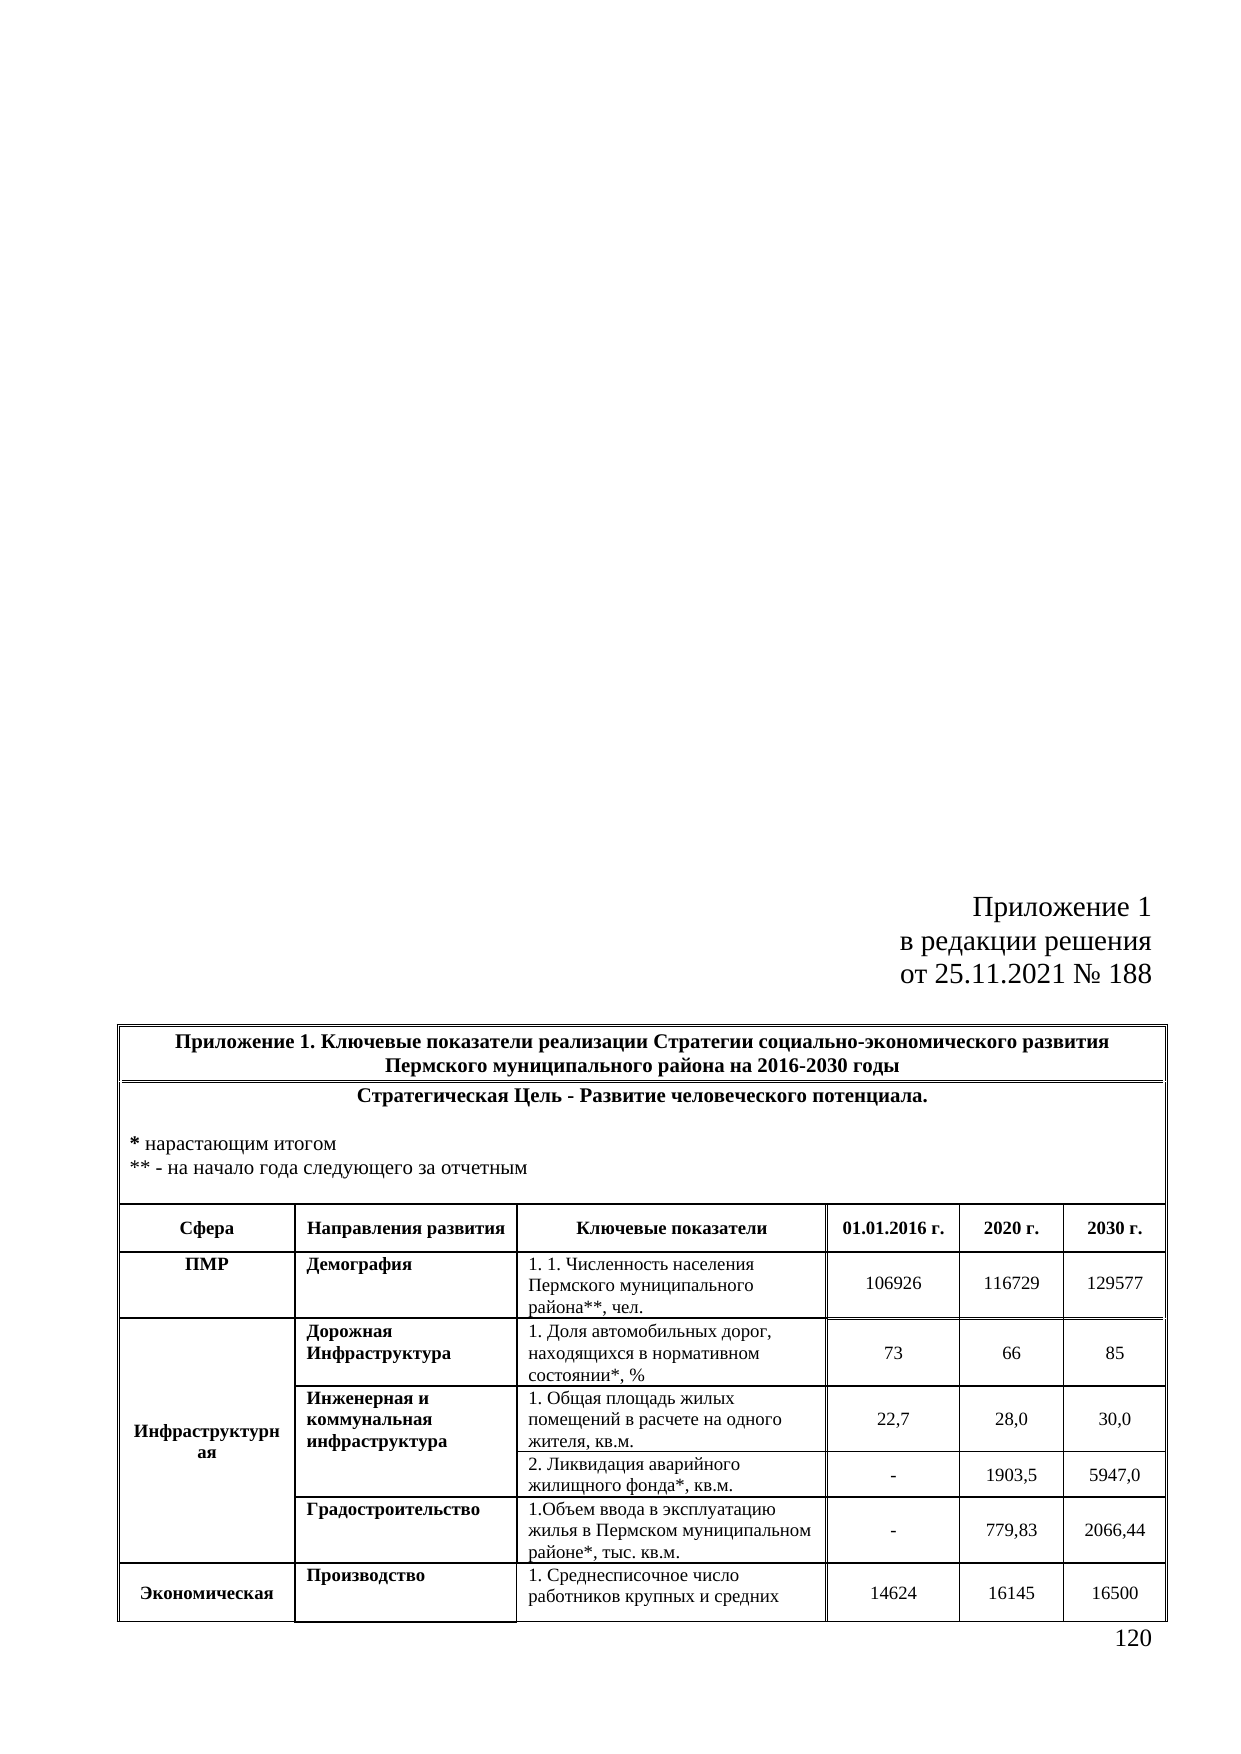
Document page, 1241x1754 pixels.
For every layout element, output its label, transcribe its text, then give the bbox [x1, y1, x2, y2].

table_cell 106926 [828, 1253, 959, 1317]
table_cell Сфера [120, 1205, 294, 1251]
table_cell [517, 1564, 825, 1621]
table_cell 22,7 [828, 1387, 959, 1451]
table_cell 1. 1. Численность населения Пермского муниципального района**, чел. [518, 1253, 825, 1317]
table_cell 2. Ликвидация аварийного жилищного фонда*, кв.м. [518, 1452, 825, 1496]
table_cell 14624 [828, 1564, 959, 1621]
table_cell - [828, 1498, 959, 1562]
table_cell 16145 [960, 1564, 1063, 1621]
table_cell 73 [828, 1320, 959, 1385]
table_cell Инженерная и коммунальная инфраструктура [296, 1387, 516, 1496]
table_cell Направления развития [296, 1205, 516, 1251]
table_cell 01.01.2016 г. [828, 1205, 959, 1251]
table_cell Дорожная Инфраструктура [296, 1319, 516, 1385]
table_cell 1.Объем ввода в эксплуатацию жилья в Пермском муниципальном районе*, тыс. кв.м. [518, 1498, 825, 1562]
table_cell 2030 г. [1064, 1205, 1165, 1251]
table_cell Производство [296, 1564, 516, 1621]
table_cell 2066,44 [1064, 1498, 1165, 1562]
table_cell Стратегическая Цель - Развитие человеческого потенциала. * нарастающим итогом ** - на начало года следующего за отчетным [120, 1080, 1165, 1203]
table_cell 1. Доля автомобильных дорог, находящихся в нормативном состоянии*, % [518, 1319, 825, 1385]
table_cell 66 [960, 1320, 1063, 1385]
table_cell Экономическая [120, 1564, 294, 1621]
text от 25.11.2021 № 188 [177, 957, 1152, 990]
table_cell 779,83 [960, 1498, 1063, 1562]
table_cell ПМР [120, 1253, 294, 1317]
table_cell 16500 [1064, 1564, 1165, 1621]
table_cell 30,0 [1064, 1387, 1165, 1451]
table_header Приложение 1. Ключевые показатели реализации Стратегии социально-экономического развития Пермского муниципального района на 2016-2030 годы [120, 1027, 1165, 1080]
table_cell - [828, 1452, 959, 1496]
table_cell 1903,5 [960, 1452, 1063, 1496]
table_cell Инфраструктурная [120, 1319, 294, 1562]
table_cell Градостроительство [296, 1498, 516, 1562]
text в редакции решения [177, 923, 1152, 957]
table_cell 129577 [1064, 1253, 1165, 1317]
table_cell 2020 г. [960, 1205, 1063, 1251]
table_cell 1. Общая площадь жилых помещений в расчете на одного жителя, кв.м. [518, 1387, 825, 1451]
table_cell 85 [1064, 1317, 1166, 1385]
table_cell 116729 [960, 1253, 1063, 1317]
table_cell 28,0 [960, 1387, 1063, 1451]
text Приложение 1 [177, 889, 1152, 923]
table_cell Ключевые показатели [518, 1205, 825, 1251]
table_cell 5947,0 [1064, 1452, 1165, 1496]
table_cell Демография [296, 1253, 516, 1317]
